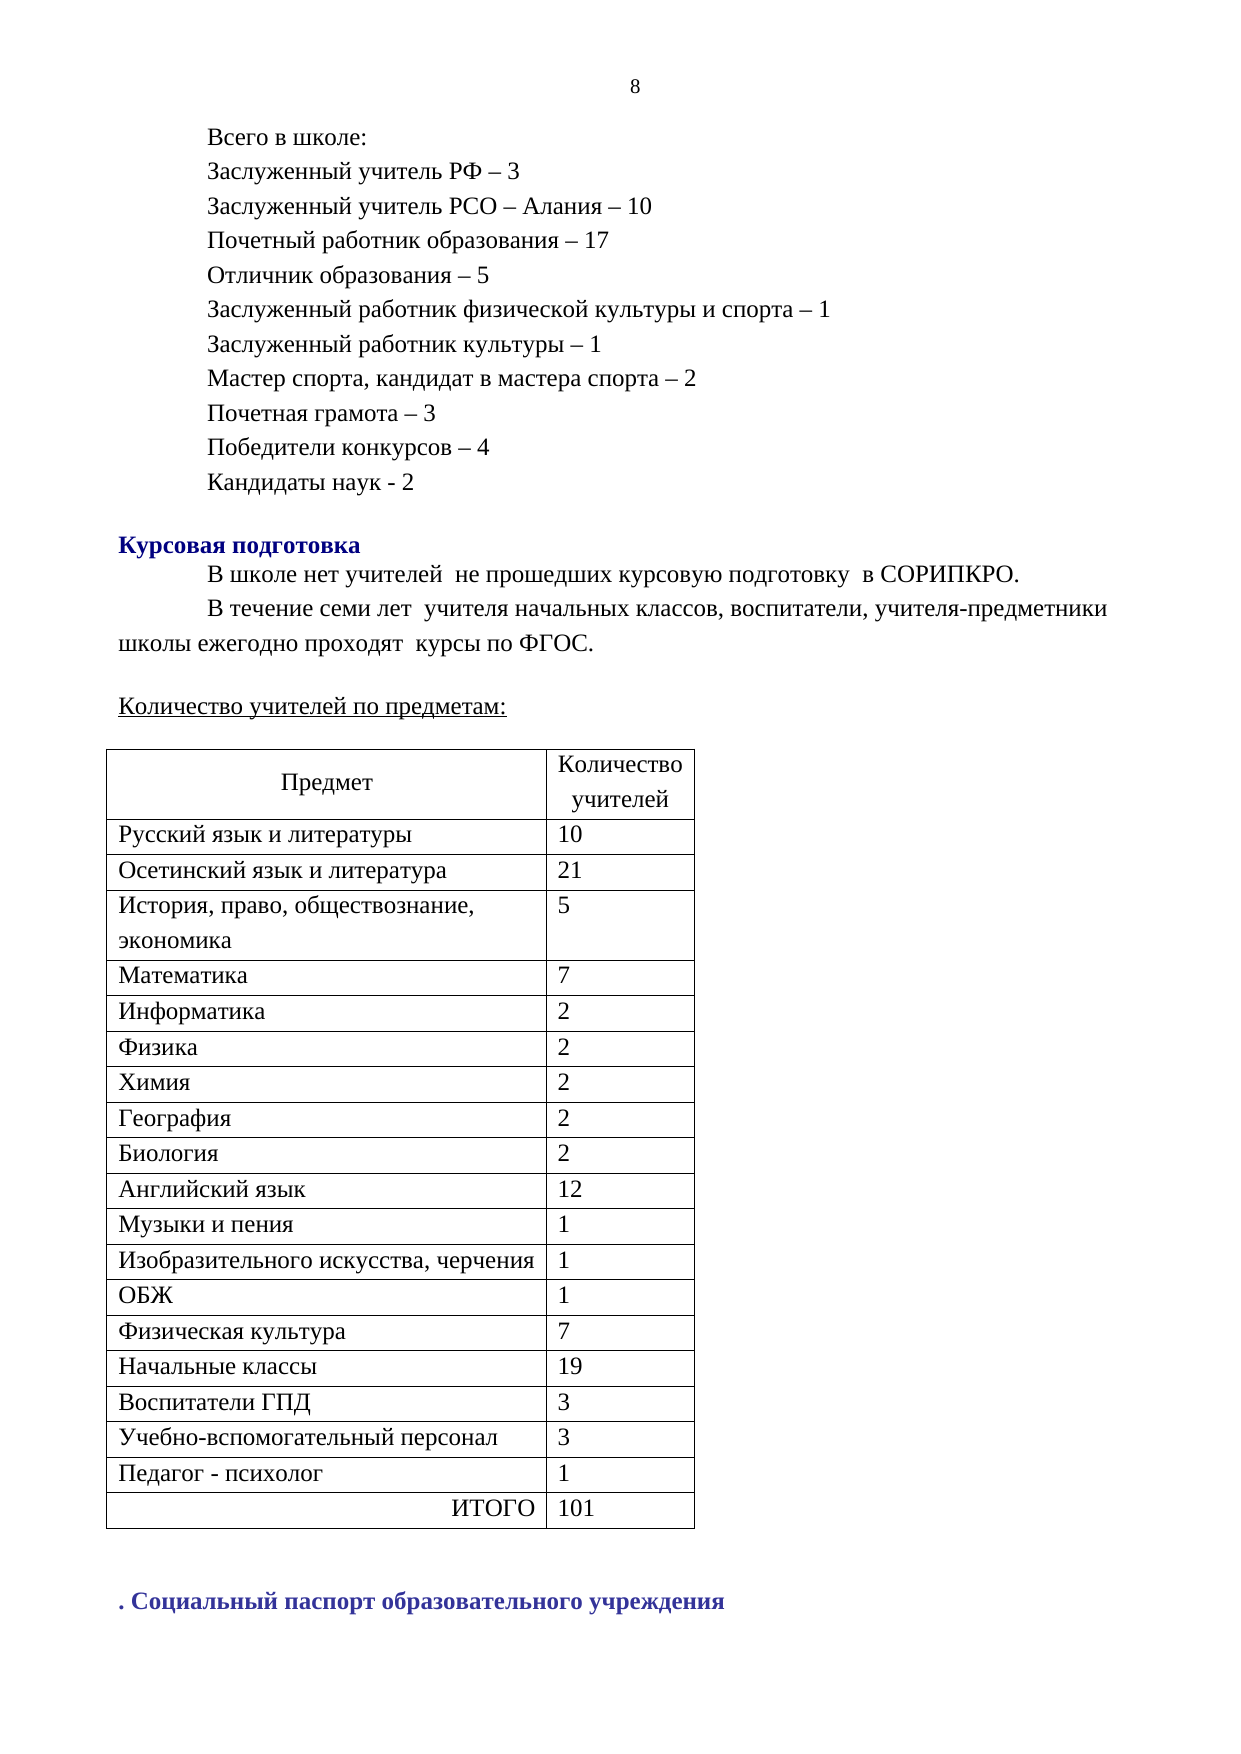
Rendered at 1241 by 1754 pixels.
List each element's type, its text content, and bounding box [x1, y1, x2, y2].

text В течение семи лет учителя начальных классов, воспитатели, учителя-предметники школы ежегодно проходят курсы по ФГОС. [118, 593, 1152, 656]
table_cell 12 [547, 1174, 694, 1208]
table_cell 10 [547, 820, 694, 854]
table_cell 2 [547, 996, 694, 1031]
text Заслуженный работник физической культуры и спорта – 1 [118, 294, 1152, 323]
table_cell 7 [547, 961, 694, 995]
text Почетный работник образования – 17 [118, 225, 1152, 254]
text Победители конкурсов – 4 [118, 432, 1152, 461]
table_cell Учебно-вспомогательный персонал [107, 1422, 546, 1457]
table_cell 1 [547, 1280, 694, 1315]
table_cell Физика [107, 1032, 546, 1066]
table_header Предмет [107, 750, 546, 818]
table_cell Воспитатели ГПД [107, 1387, 546, 1421]
table_cell Осетинский язык и литература [107, 855, 546, 889]
table_cell 2 [547, 1138, 694, 1173]
table_cell 2 [547, 1067, 694, 1102]
text Заслуженный работник культуры – 1 [118, 329, 1152, 358]
table_cell Английский язык [107, 1174, 546, 1208]
table_cell 5 [547, 891, 694, 959]
text Заслуженный учитель РСО – Алания – 10 [118, 191, 1152, 220]
text В школе нет учителей не прошедших курсовую подготовку в СОРИПКРО. [118, 559, 1152, 587]
text Кандидаты наук - 2 [118, 467, 1152, 496]
table_cell Информатика [107, 996, 546, 1031]
table_cell ОБЖ [107, 1280, 546, 1315]
table_cell 19 [547, 1351, 694, 1386]
text Курсовая подготовка [118, 530, 1152, 559]
table_cell История, право, обществознание, экономика [107, 891, 546, 959]
table_cell Химия [107, 1067, 546, 1102]
table_header Количество учителей [547, 750, 694, 818]
table_cell 101 [547, 1493, 694, 1528]
table_cell Музыки и пения [107, 1209, 546, 1244]
table_cell Биология [107, 1138, 546, 1173]
table_cell 7 [547, 1316, 694, 1350]
text Заслуженный учитель РФ – 3 [118, 156, 1152, 185]
text Почетная грамота – 3 [118, 398, 1152, 427]
table_cell Изобразительного искусства, черчения [107, 1245, 546, 1279]
table_cell 1 [547, 1245, 694, 1279]
table_cell 3 [547, 1422, 694, 1457]
table_cell 1 [547, 1458, 694, 1492]
table_cell Математика [107, 961, 546, 995]
table_cell 2 [547, 1103, 694, 1137]
table_cell 1 [547, 1209, 694, 1244]
text Отличник образования – 5 [118, 260, 1152, 289]
table_cell Начальные классы [107, 1351, 546, 1386]
text . Социальный паспорт образовательного учреждения [118, 1586, 1152, 1615]
table_cell 2 [547, 1032, 694, 1066]
table_cell 21 [547, 855, 694, 889]
table_cell 3 [547, 1387, 694, 1421]
table_cell География [107, 1103, 546, 1137]
text Мастер спорта, кандидат в мастера спорта – 2 [118, 363, 1152, 392]
table_cell Физическая культура [107, 1316, 546, 1350]
table_cell Педагог - психолог [107, 1458, 546, 1492]
table_cell ИТОГО [107, 1493, 546, 1528]
table_cell Русский язык и литературы [107, 820, 546, 854]
text Всего в школе: [118, 122, 1152, 151]
text Количество учителей по предметам: [118, 691, 1152, 720]
